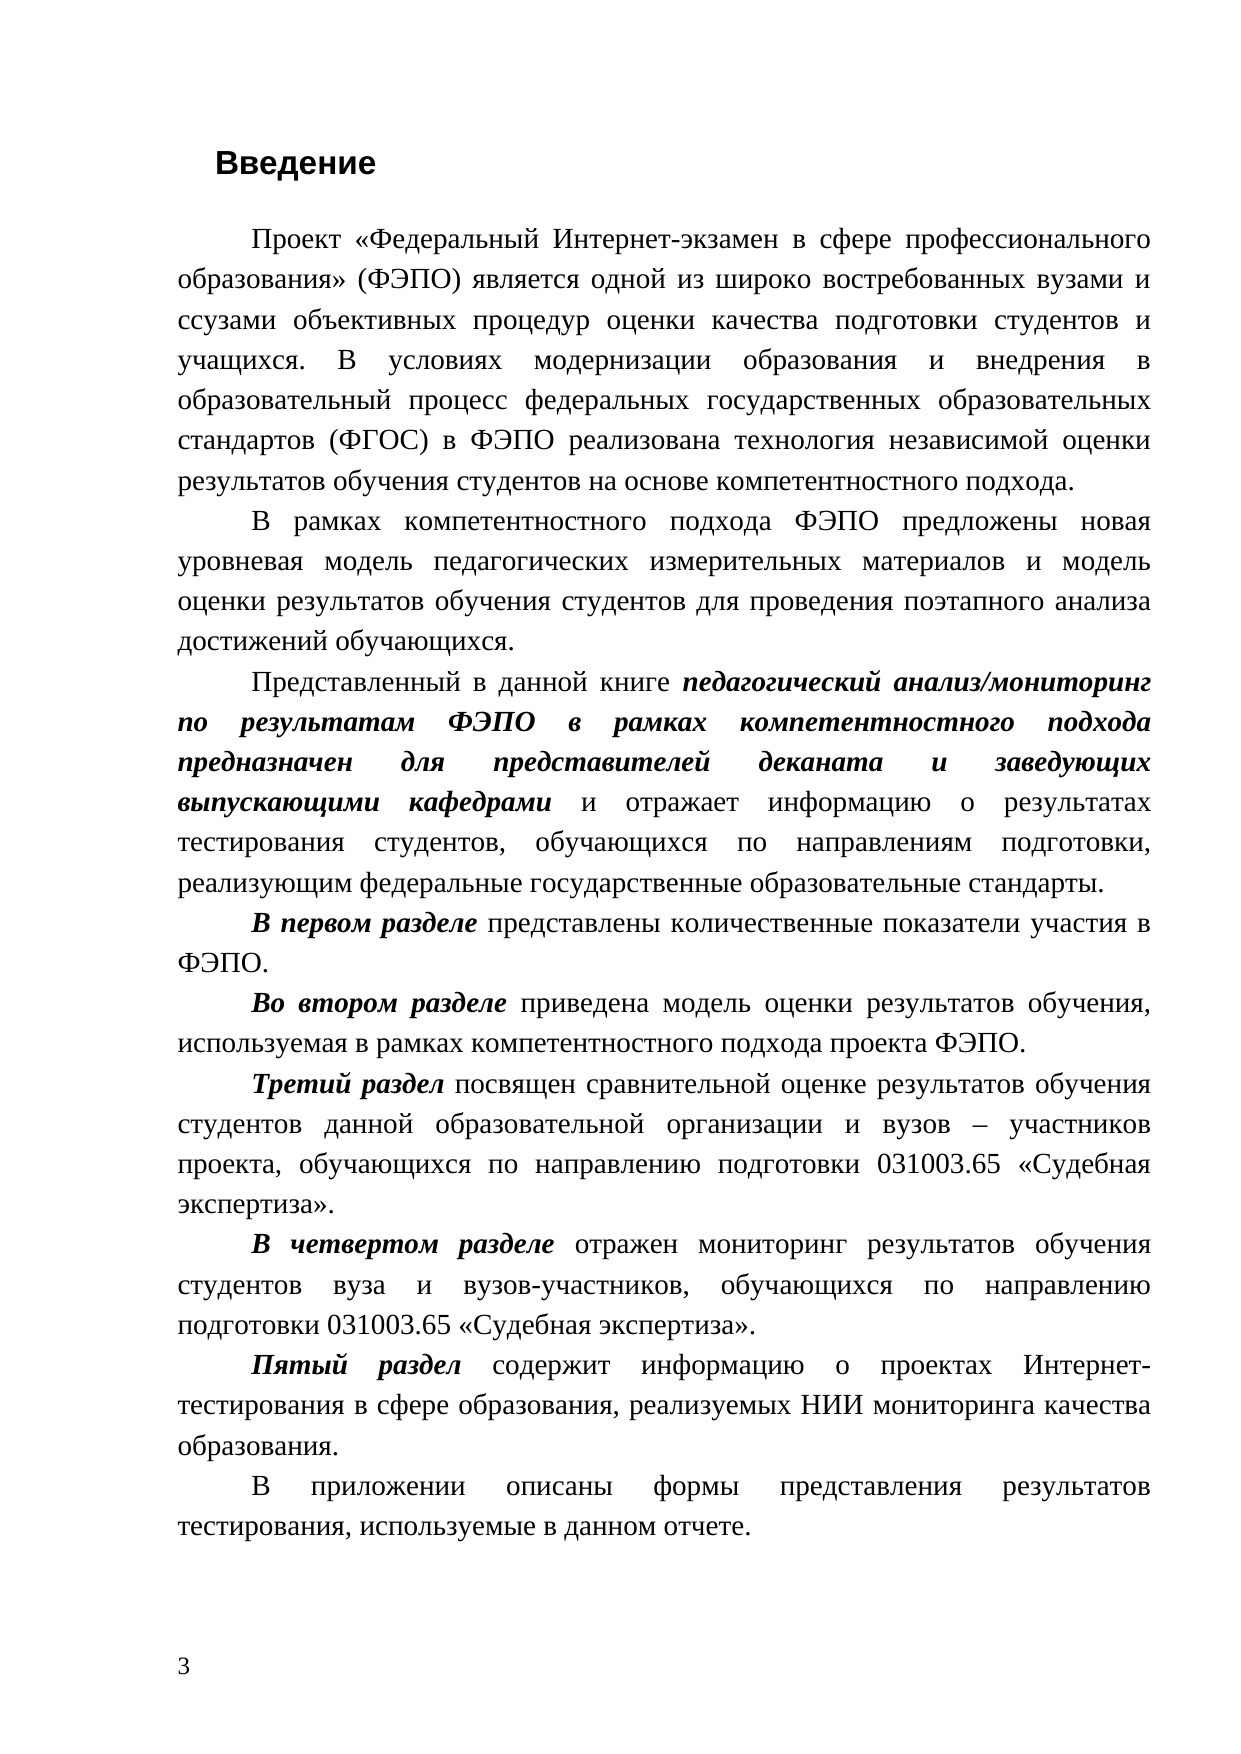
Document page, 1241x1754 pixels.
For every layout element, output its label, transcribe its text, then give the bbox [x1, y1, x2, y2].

text Пятый раздел содержит информацию о проектах Интернет-тестирования в сфере образования, реализуемых НИИ мониторинга качества образования. [177, 1347, 1152, 1461]
subtitle Введение [215, 143, 1152, 182]
text Третий раздел посвящен сравнительной оценке результатов обучения студентов данной образовательной организации и вузов – участников проекта, обучающихся по направлению подготовки 031003.65 «Судебная экспертиза». [177, 1066, 1152, 1220]
text В первом разделе представлены количественные показатели участия в ФЭПО. [177, 905, 1152, 979]
text В приложении описаны формы представления результатов тестирования, используемые в данном отчете. [177, 1468, 1152, 1542]
text В рамках компетентностного подхода ФЭПО предложены новая уровневая модель педагогических измерительных материалов и модель оценки результатов обучения студентов для проведения поэтапного анализа достижений обучающихся. [177, 503, 1152, 657]
text Проект «Федеральный Интернет-экзамен в сфере профессионального образования» (ФЭПО) является одной из широко востребованных вузами и ссузами объективных процедур оценки качества подготовки студентов и учащихся. В условиях модернизации образования и внедрения в образовательный процесс федеральных государственных образовательных стандартов (ФГОС) в ФЭПО реализована технология независимой оценки результатов обучения студентов на основе компетентностного подхода. [177, 221, 1152, 496]
text Представленный в данной книге педагогический анализ/мониторинг по результатам ФЭПО в рамках компетентностного подхода предназначен для представителей деканата и заведующих выпускающими кафедрами и отражает информацию о результатах тестирования студентов, обучающихся по направлениям подготовки, реализующим федеральные государственные образовательные стандарты. [177, 664, 1152, 898]
text Во втором разделе приведена модель оценки результатов обучения, используемая в рамках компетентностного подхода проекта ФЭПО. [177, 985, 1152, 1059]
text В четвертом разделе отражен мониторинг результатов обучения студентов вуза и вузов-участников, обучающихся по направлению подготовки 031003.65 «Судебная экспертиза». [177, 1227, 1152, 1341]
